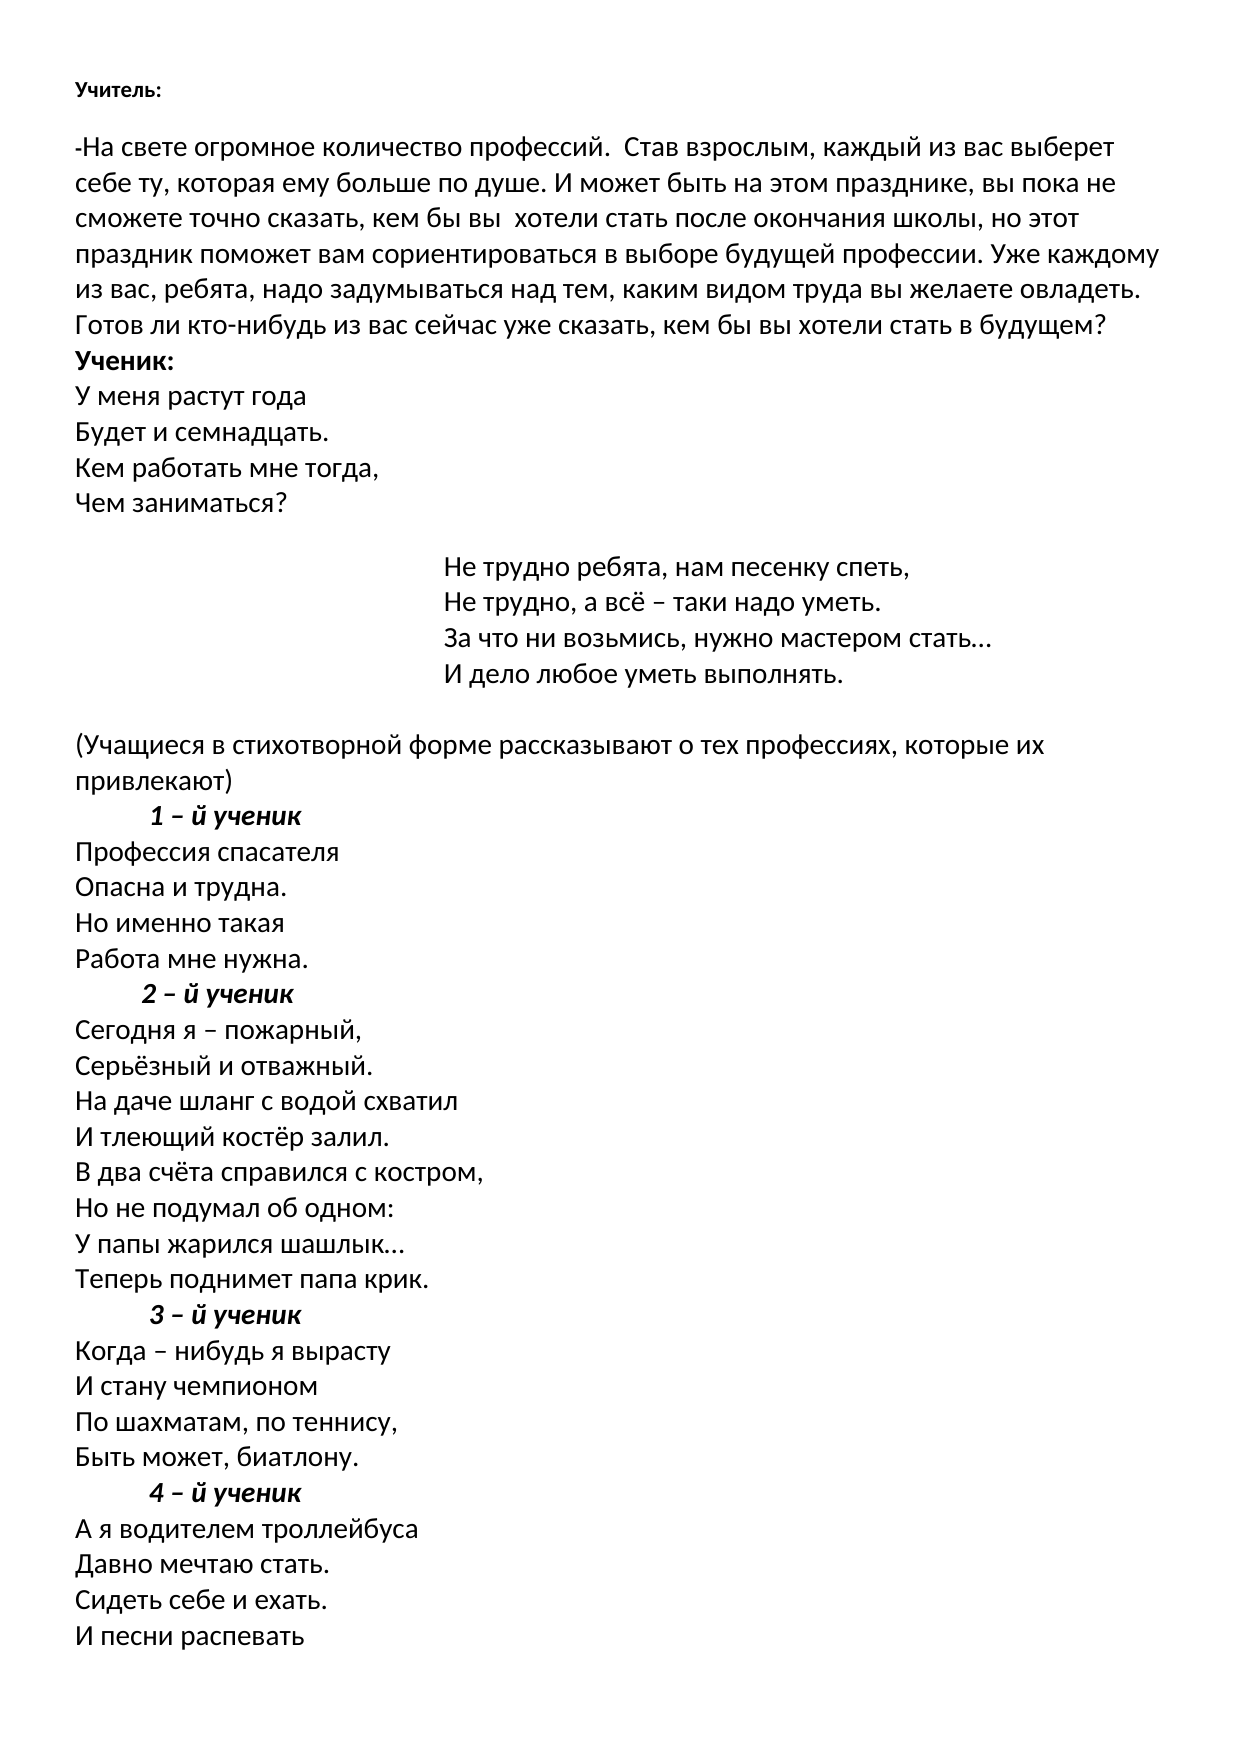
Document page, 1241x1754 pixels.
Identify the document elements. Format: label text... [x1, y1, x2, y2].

text 3 – й ученик [75, 1296, 1165, 1332]
text -На свете огромное количество профессий. Став взрослым, каждый из вас выберет себе ту, которая ему больше по душе. И может быть на этом празднике, вы пока не сможете точно сказать, кем бы вы хотели стать после окончания школы, но этот праздник поможет вам сориентироваться в выборе будущей профессии. Уже каждому из вас, ребята, надо задумываться над тем, каким видом труда вы желаете овладеть. Готов ли кто-нибудь из вас сейчас уже сказать, кем бы вы хотели стать в будущем? [75, 128, 1165, 342]
text Работа мне нужна. [75, 940, 1165, 975]
text 2 – й ученик [75, 975, 1165, 1011]
text Теперь поднимет папа крик. [75, 1260, 1165, 1296]
text Сегодня я – пожарный, [75, 1011, 1165, 1047]
text 1 – й ученик [75, 797, 1165, 833]
text И дело любое уметь выполнять. [75, 655, 1165, 690]
text Сидеть себе и ехать. [75, 1581, 1165, 1617]
text У папы жарился шашлык… [75, 1225, 1165, 1260]
text Давно мечтаю стать. [75, 1545, 1165, 1581]
text В два счёта справился с костром, [75, 1153, 1165, 1189]
text Серьёзный и отважный. [75, 1047, 1165, 1082]
text И тлеющий костёр залил. [75, 1118, 1165, 1153]
text Когда – нибудь я вырасту [75, 1332, 1165, 1367]
text Ученик: [75, 342, 1165, 377]
text Учитель: [75, 75, 1165, 103]
text Профессия спасателя [75, 833, 1165, 868]
text Но именно такая [75, 904, 1165, 940]
text Не трудно ребята, нам песенку спеть, [75, 548, 1165, 583]
text За что ни возьмись, нужно мастером стать… [75, 619, 1165, 655]
text Но не подумал об одном: [75, 1189, 1165, 1225]
text У меня растут года [75, 377, 1165, 413]
text И стану чемпионом [75, 1367, 1165, 1403]
text Опасна и трудна. [75, 868, 1165, 904]
text Кем работать мне тогда, [75, 449, 1165, 484]
text 4 – й ученик [75, 1474, 1165, 1510]
text Не трудно, а всё – таки надо уметь. [75, 583, 1165, 619]
text По шахматам, по теннису, [75, 1403, 1165, 1438]
text (Учащиеся в стихотворной форме рассказывают о тех профессиях, которые их привлекают) [75, 726, 1165, 797]
text И песни распевать [75, 1617, 1165, 1652]
text На даче шланг с водой схватил [75, 1082, 1165, 1118]
text Быть может, биатлону. [75, 1438, 1165, 1474]
text А я водителем троллейбуса [75, 1510, 1165, 1545]
text Будет и семнадцать. [75, 413, 1165, 449]
text Чем заниматься? [75, 484, 1165, 520]
